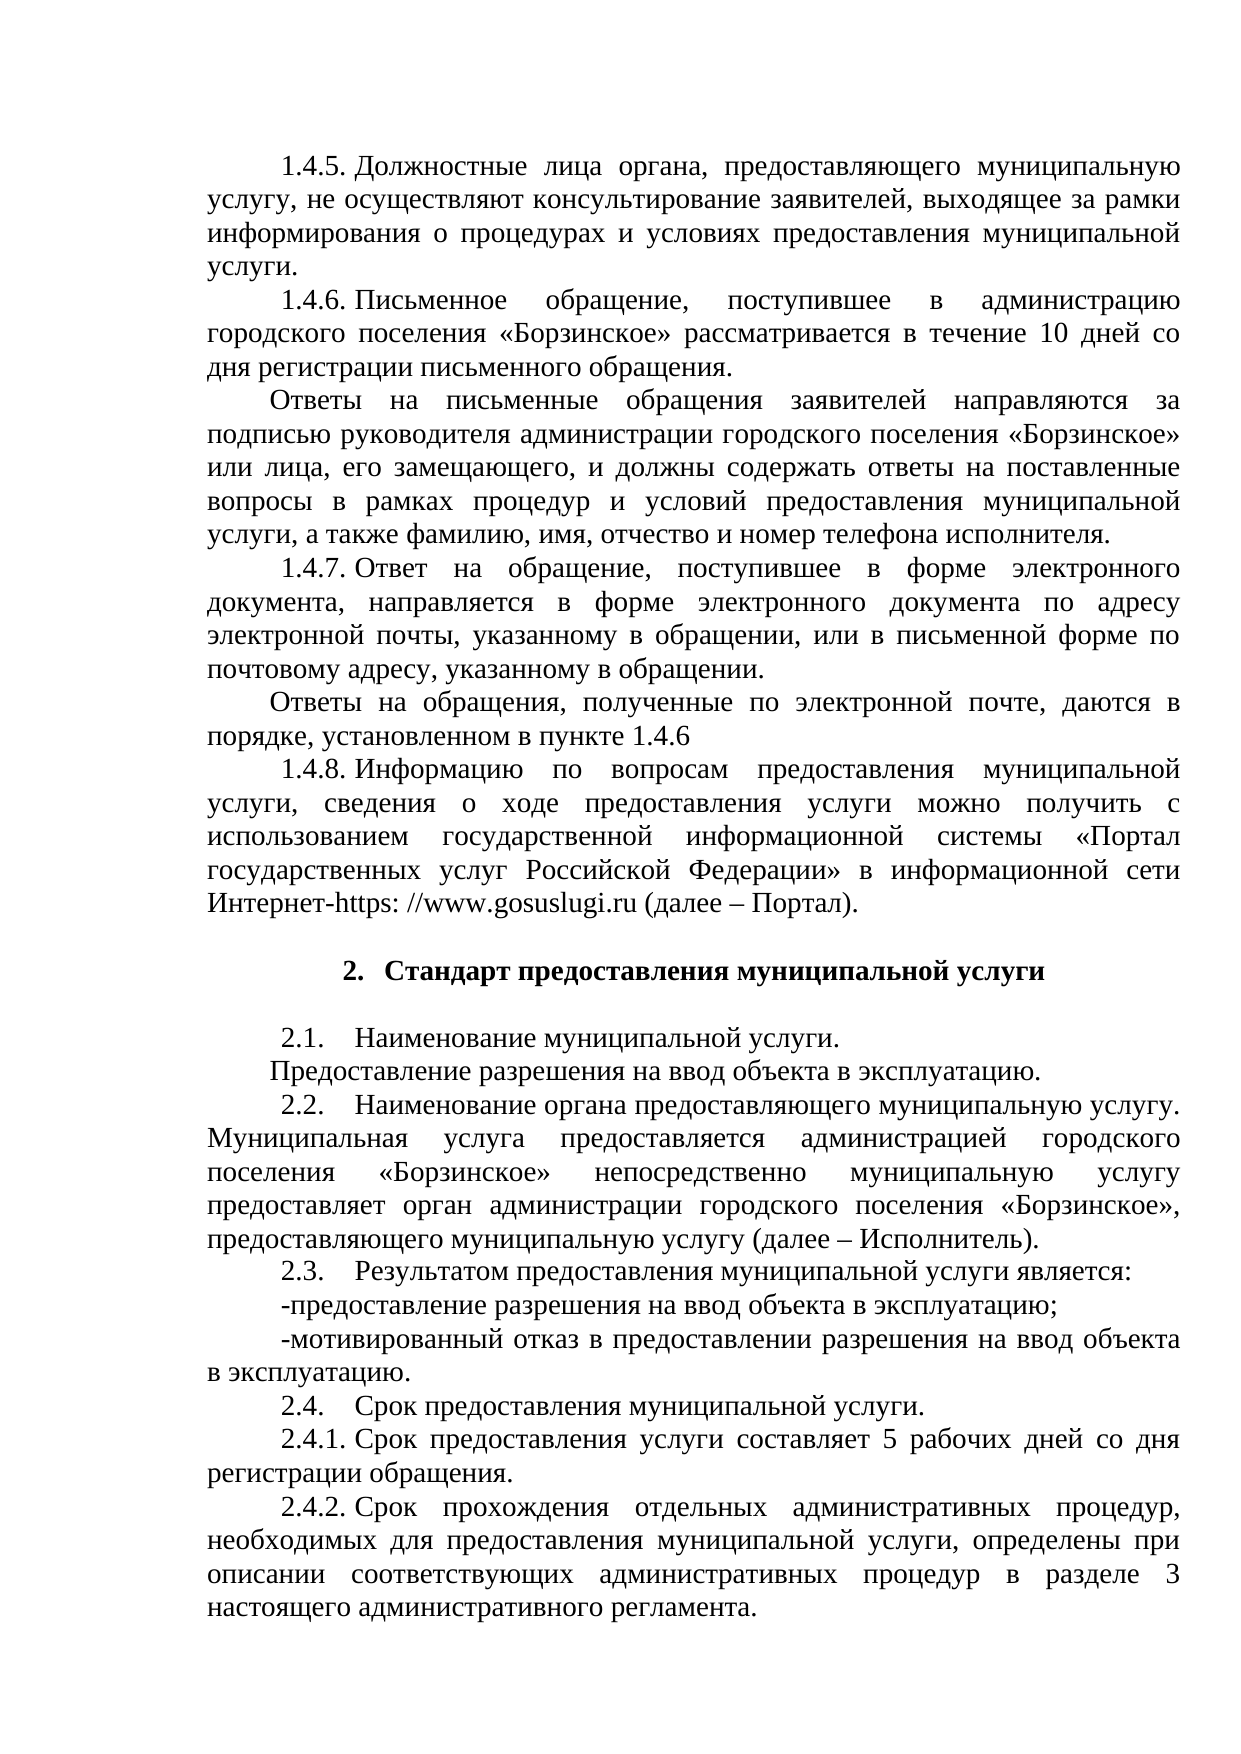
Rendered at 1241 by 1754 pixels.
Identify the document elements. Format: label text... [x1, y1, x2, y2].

text -предоставление разрешения на ввод объекта в эксплуатацию; [207, 1287, 1181, 1321]
list Ответ на обращение, поступившее в форме электронного документа, направляется в форме электронного документа по адресу электронной почты, указанному в обращении, или в письменной форме по почтовому адресу, указанному в обращении. [207, 550, 1181, 684]
list Срок предоставления муниципальной услуги. [207, 1388, 1181, 1422]
list Срок предоставления услуги составляет 5 рабочих дней со дня регистрации обращения. [207, 1422, 1181, 1489]
list Письменное обращение, поступившее в администрацию городского поселения «Борзинское» рассматривается в течение 10 дней со дня регистрации письменного обращения. [207, 282, 1181, 382]
list Срок прохождения отдельных административных процедур, необходимых для предоставления муниципальной услуги, определены при описании соответствующих административных процедур в разделе 3 настоящего административного регламента. [207, 1489, 1181, 1623]
list Информацию по вопросам предоставления муниципальной услуги, сведения о ходе предоставления услуги можно получить с использованием государственной информационной системы «Портал государственных услуг Российской Федерации» в информационной сети Интернет-https: //www.gosuslugi.ru (далее – Портал). [207, 751, 1181, 919]
list Наименование органа предоставляющего муниципальную услугу. Муниципальная услуга предоставляется администрацией городского поселения «Борзинское» непосредственно муниципальную услугу предоставляет орган администрации городского поселения «Борзинское», предоставляющего муниципальную услугу (далее – Исполнитель). [207, 1087, 1181, 1254]
list Результатом предоставления муниципальной услуги является: [207, 1254, 1181, 1287]
text Ответы на обращения, полученные по электронной почте, даются в порядке, установленном в пункте 1.4.6 [207, 684, 1181, 751]
list Должностные лица органа, предоставляющего муниципальную услугу, не осуществляют консультирование заявителей, выходящее за рамки информирования о процедурах и условиях предоставления муниципальной услуги. [207, 148, 1181, 282]
text Ответы на письменные обращения заявителей направляются за подписью руководителя администрации городского поселения «Борзинское» или лица, его замещающего, и должны содержать ответы на поставленные вопросы в рамках процедур и условий предоставления муниципальной услуги, а также фамилию, имя, отчество и номер телефона исполнителя. [207, 382, 1181, 550]
text Предоставление разрешения на ввод объекта в эксплуатацию. [207, 1053, 1181, 1087]
list Стандарт предоставления муниципальной услуги [207, 953, 1181, 986]
list Наименование муниципальной услуги. [207, 1020, 1181, 1053]
text -мотивированный отказ в предоставлении разрешения на ввод объекта в эксплуатацию. [207, 1321, 1181, 1388]
